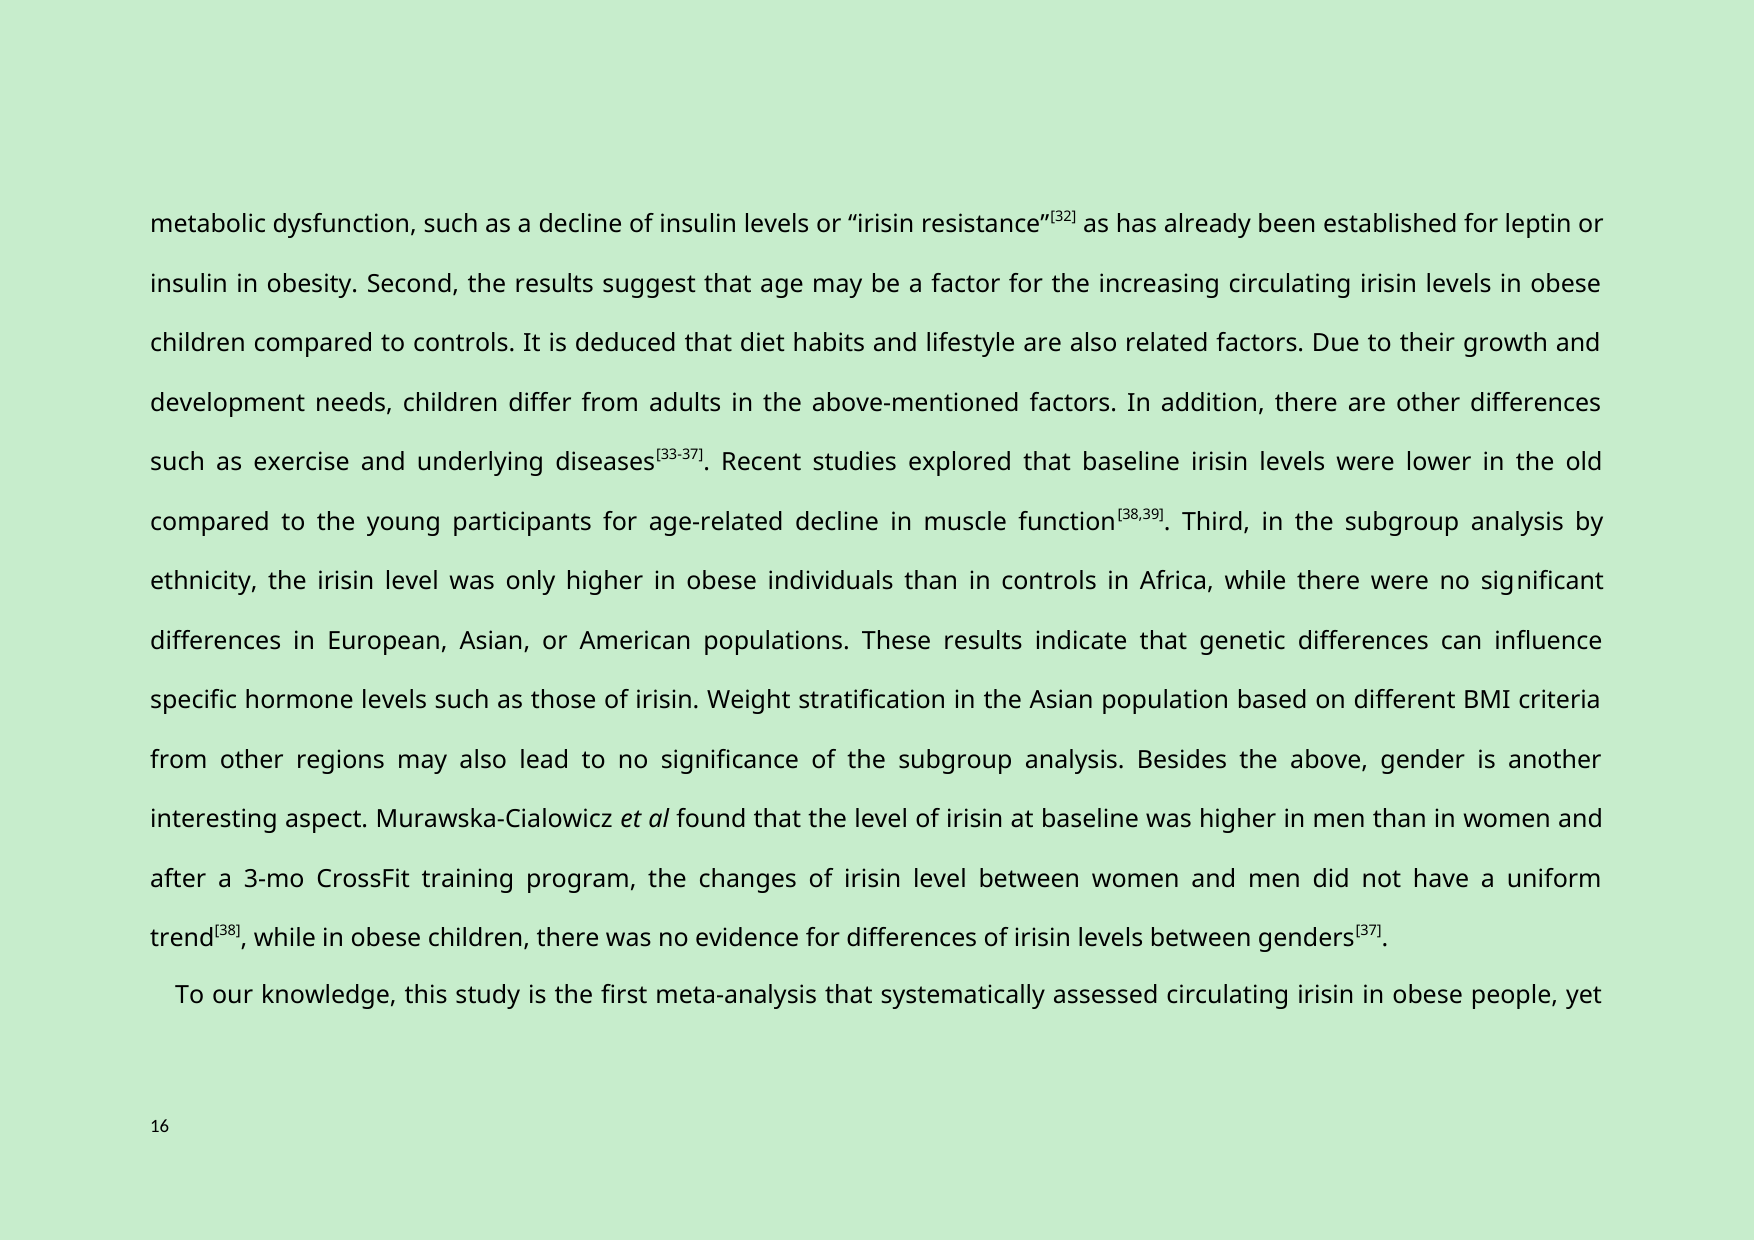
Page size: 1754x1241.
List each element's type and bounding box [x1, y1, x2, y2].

text [150, 203, 1604, 957]
text [150, 974, 1604, 1013]
